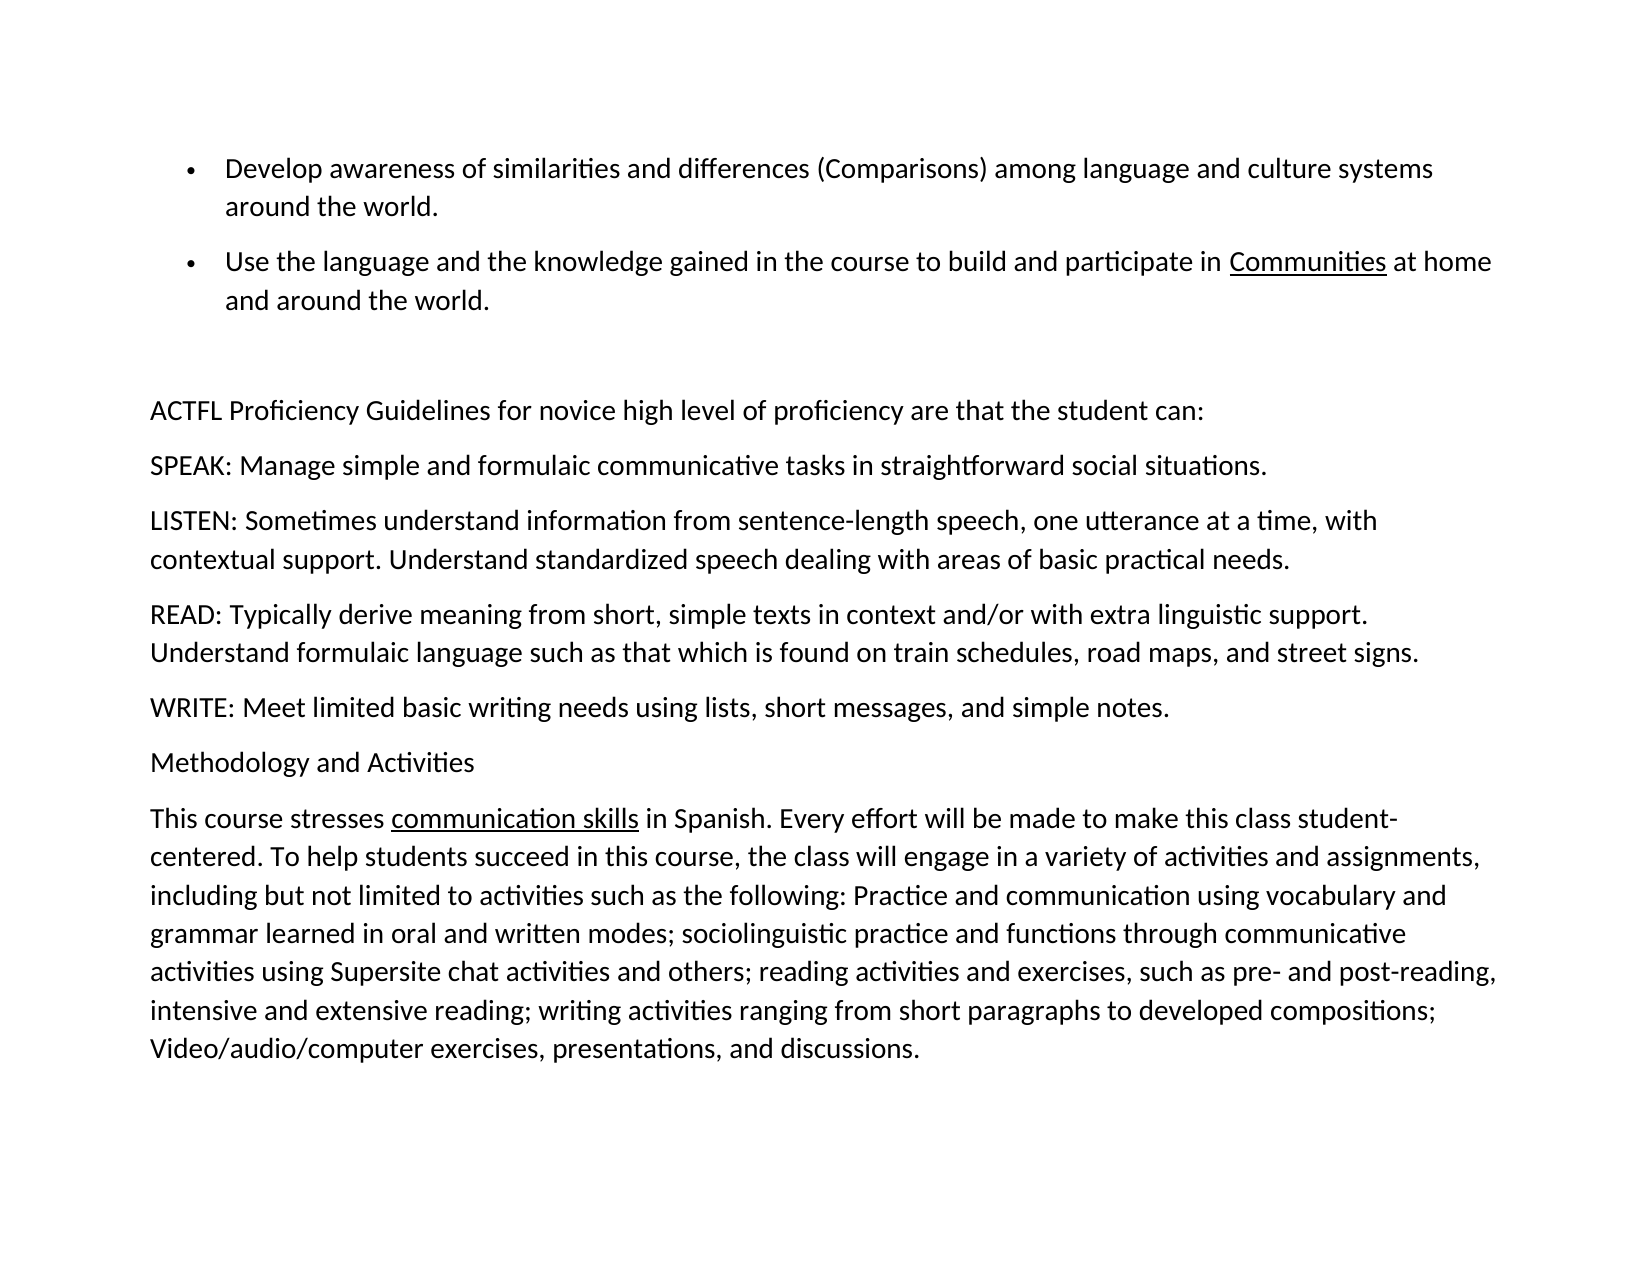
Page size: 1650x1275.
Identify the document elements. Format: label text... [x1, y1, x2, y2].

text Methodology and Activities [150, 744, 1500, 780]
text This course stresses communication skills in Spanish. Every effort will be made to make this class student-centered. To help students succeed in this course, the class will engage in a variety of activities and assignments, including but not limited to activities such as the following: Practice and communication using vocabulary and grammar learned in oral and written modes; sociolinguistic practice and functions through communicative activities using Supersite chat activities and others; reading activities and exercises, such as pre- and post-reading, intensive and extensive reading; writing activities ranging from short paragraphs to developed compositions; Video/audio/computer exercises, presentations, and discussions. [150, 800, 1500, 1066]
list Develop awareness of similarities and differences (Comparisons) among language and culture systems around the world. [187, 150, 1500, 224]
text LISTEN: Sometimes understand information from sentence-length speech, one utterance at a time, with contextual support. Understand standardized speech dealing with areas of basic practical needs. [150, 502, 1500, 576]
text ACTFL Proficiency Guidelines for novice high level of proficiency are that the student can: [150, 392, 1500, 428]
text WRITE: Meet limited basic writing needs using lists, short messages, and simple notes. [150, 689, 1500, 725]
text READ: Typically derive meaning from short, simple texts in context and/or with extra linguistic support. Understand formulaic language such as that which is found on train schedules, road maps, and street signs. [150, 596, 1500, 670]
list Use the language and the knowledge gained in the course to build and participate in Communities at home and around the world. [187, 243, 1500, 318]
text SPEAK: Manage simple and formulaic communicative tasks in straightforward social situations. [150, 447, 1500, 483]
